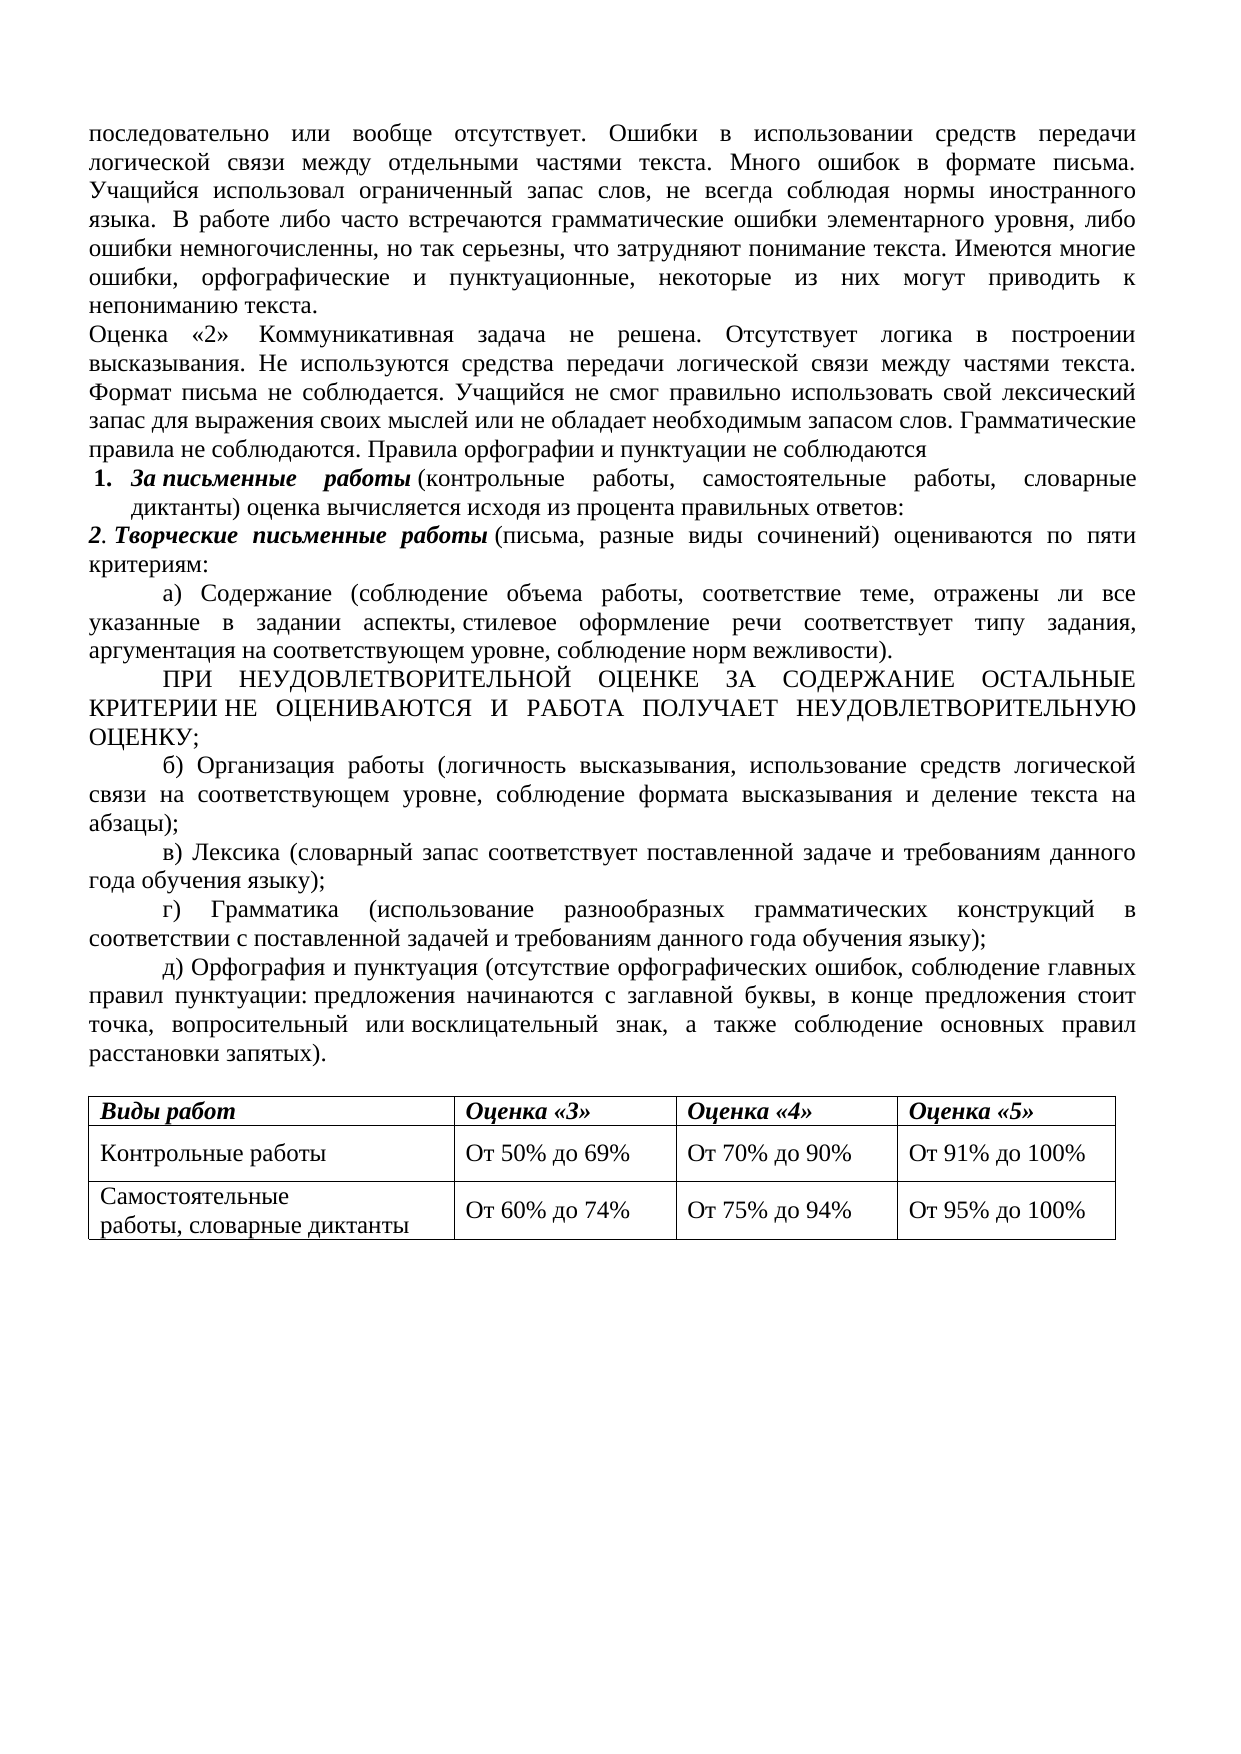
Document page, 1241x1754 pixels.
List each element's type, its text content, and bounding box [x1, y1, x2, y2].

table_header Виды работ [89, 1097, 454, 1125]
text г) Грамматика (использование разнообразных грамматических конструкций в соответствии с поставленной задачей и требованиям данного года обучения языку); [89, 894, 1137, 952]
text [89, 118, 1137, 319]
table_cell От 50% до 69% [455, 1126, 676, 1181]
table_cell От 91% до 100% [898, 1126, 1115, 1181]
table_header Оценка «3» [455, 1097, 676, 1125]
table_cell От 75% до 94% [677, 1182, 897, 1238]
table_cell Контрольные работы [89, 1126, 454, 1181]
table_cell Самостоятельные работы, словарные диктанты [89, 1182, 454, 1238]
text 2. Творческие письменные работы (письма, разные виды сочинений) оцениваются по пяти критериям: [89, 521, 1137, 578]
text ПРИ НЕУДОВЛЕТВОРИТЕЛЬНОЙ ОЦЕНКЕ ЗА СОДЕРЖАНИЕ ОСТАЛЬНЫЕ КРИТЕРИИ НЕ ОЦЕНИВАЮТСЯ И РАБОТА ПОЛУЧАЕТ НЕУДОВЛЕТВОРИТЕЛЬНУЮ ОЦЕНКУ; [89, 664, 1137, 751]
text а) Содержание (соблюдение объема работы, соответствие теме, отражены ли все указанные в задании аспекты, стилевое оформление речи соответствует типу задания, аргументация на соответствующем уровне, соблюдение норм вежливости). [89, 578, 1137, 664]
table_header Оценка «4» [677, 1097, 897, 1125]
text д) Орфография и пунктуация (отсутствие орфографических ошибок, соблюдение главных правил пунктуации: предложения начинаются с заглавной буквы, в конце предложения стоит точка, вопросительный или восклицательный знак, а также соблюдение основных правил расстановки запятых). [89, 952, 1137, 1067]
text Оценка «2» Коммуникативная задача не решена. Отсутствует логика в построении высказывания. Не используются средства передачи логической связи между частями текста. Формат письма не соблюдается. Учащийся не смог правильно использовать свой лексический запас для выражения своих мыслей или не обладает необходимым запасом слов. Грамматические правила не соблюдаются. Правила орфографии и пунктуации не соблюдаются [89, 319, 1137, 463]
list За письменные работы (контрольные работы, самостоятельные работы, словарные диктанты) оценка вычисляется исходя из процента правильных ответов: [93, 463, 1137, 521]
table_cell От 60% до 74% [455, 1182, 676, 1238]
table_cell От 95% до 100% [898, 1182, 1115, 1238]
table_header Оценка «5» [898, 1097, 1115, 1125]
text б) Организация работы (логичность высказывания, использование средств логической связи на соответствующем уровне, соблюдение формата высказывания и деление текста на абзацы); [89, 751, 1137, 837]
text в) Лексика (словарный запас соответствует поставленной задаче и требованиям данного года обучения языку); [89, 837, 1137, 894]
table_cell От 70% до 90% [677, 1126, 897, 1181]
